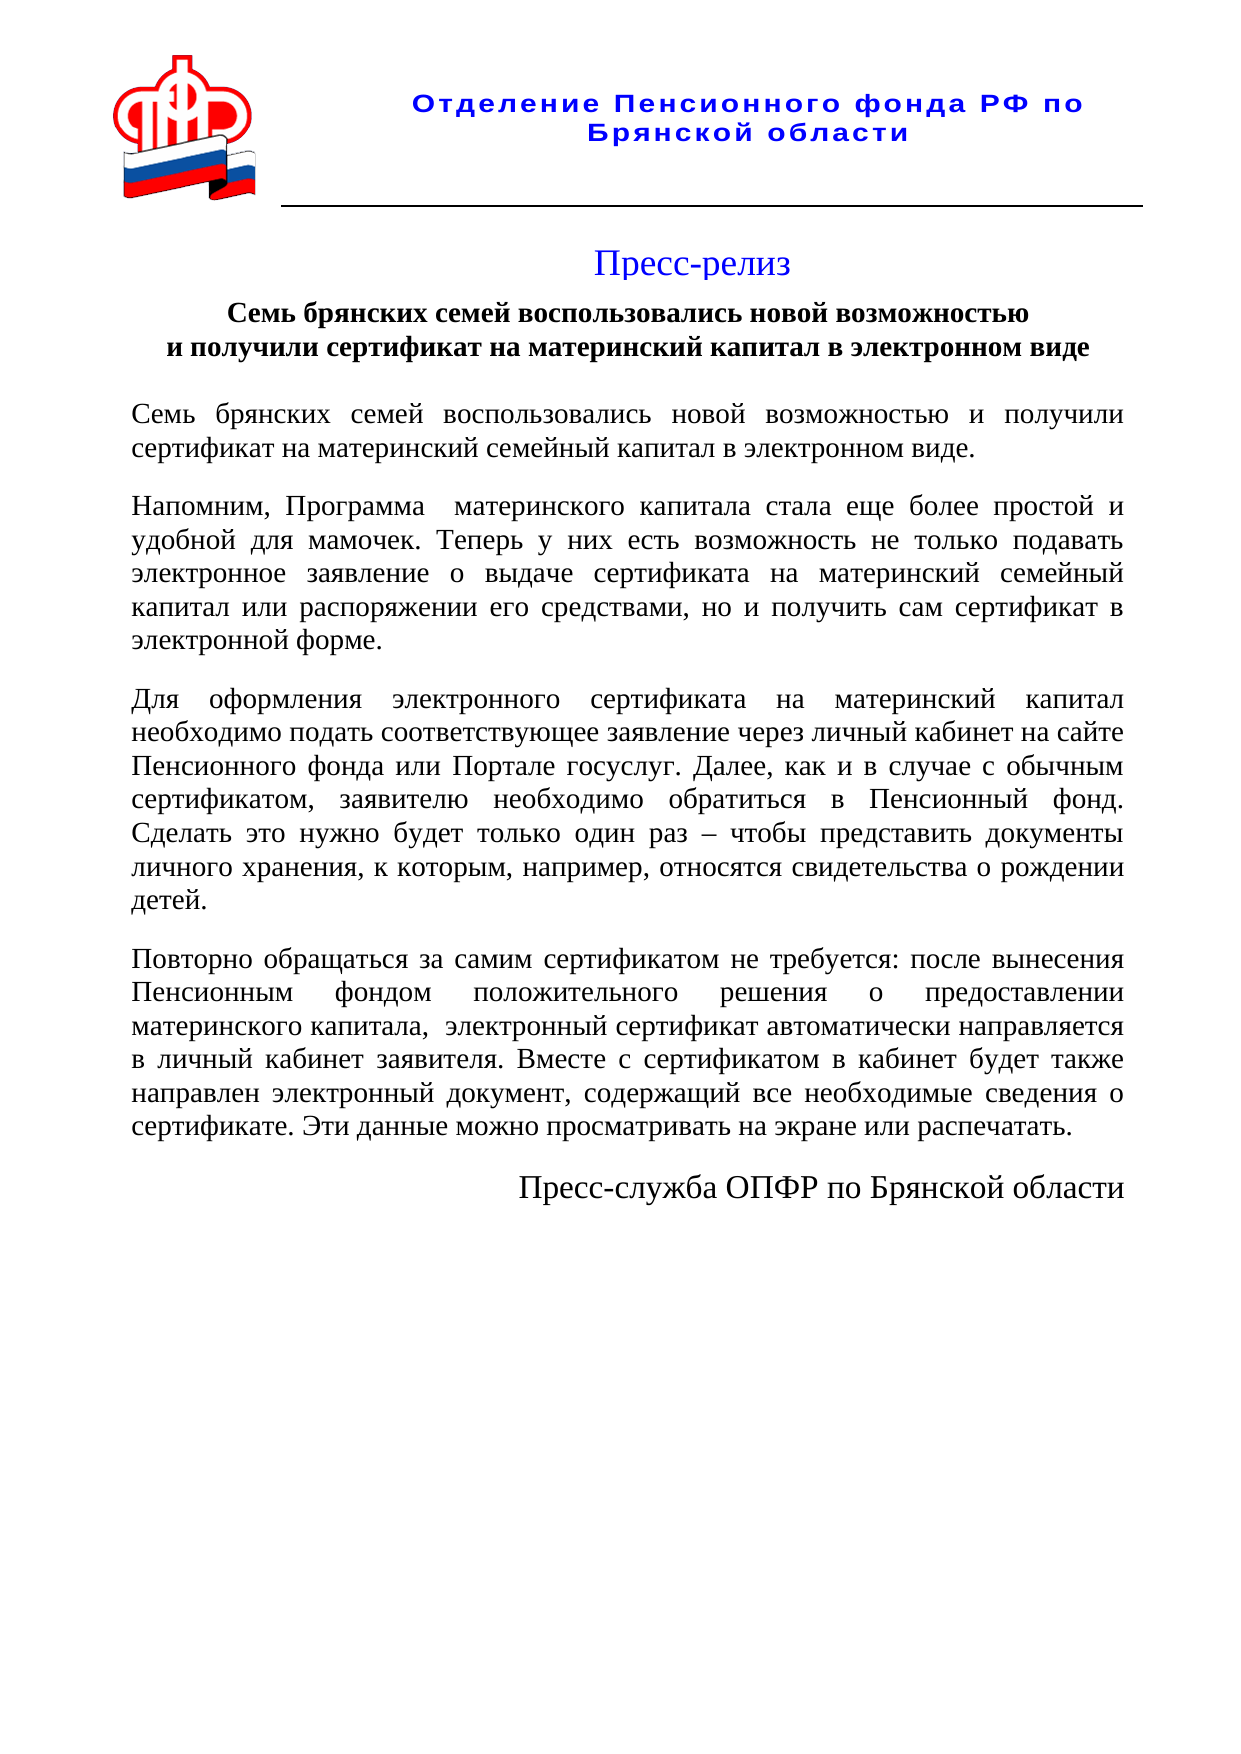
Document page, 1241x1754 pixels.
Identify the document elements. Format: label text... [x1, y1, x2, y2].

text Напомним, Программа материнского капитала стала еще более простой и удобной для мамочек. Теперь у них есть возможность не только подавать электронное заявление о выдаче сертификата на материнский семейный капитал или распоряжении его средствами, но и получить сам сертификат в электронной форме. [131, 488, 1125, 656]
text Семь брянских семей воспользовались новой возможностью и получили сертификат на материнский семейный капитал в электронном виде. [131, 396, 1125, 463]
text и получили сертификат на материнский капитал в электронном виде [131, 329, 1125, 363]
picture [112, 55, 256, 201]
text Пресс-служба ОПФР по Брянской области [131, 1167, 1125, 1205]
text Семь брянских семей воспользовались новой возможностью [131, 296, 1125, 329]
text Для оформления электронного сертификата на материнский капитал необходимо подать соответствующее заявление через личный кабинет на сайте Пенсионного фонда или Портале госуслуг. Далее, как и в случае с обычным сертификатом, заявителю необходимо обратиться в Пенсионный фонд. Сделать это нужно будет только один раз – чтобы представить документы личного хранения, к которым, например, относятся свидетельства о рождении детей. [131, 681, 1125, 916]
text Повторно обращаться за самим сертификатом не требуется: после вынесения Пенсионным фондом положительного решения о предоставлении материнского капитала, электронный сертификат автоматически направляется в личный кабинет заявителя. Вместе с сертификатом в кабинет будет также направлен электронный документ, содержащий все необходимые сведения о сертификате. Эти данные можно просматривать на экране или распечатать. [131, 941, 1125, 1142]
